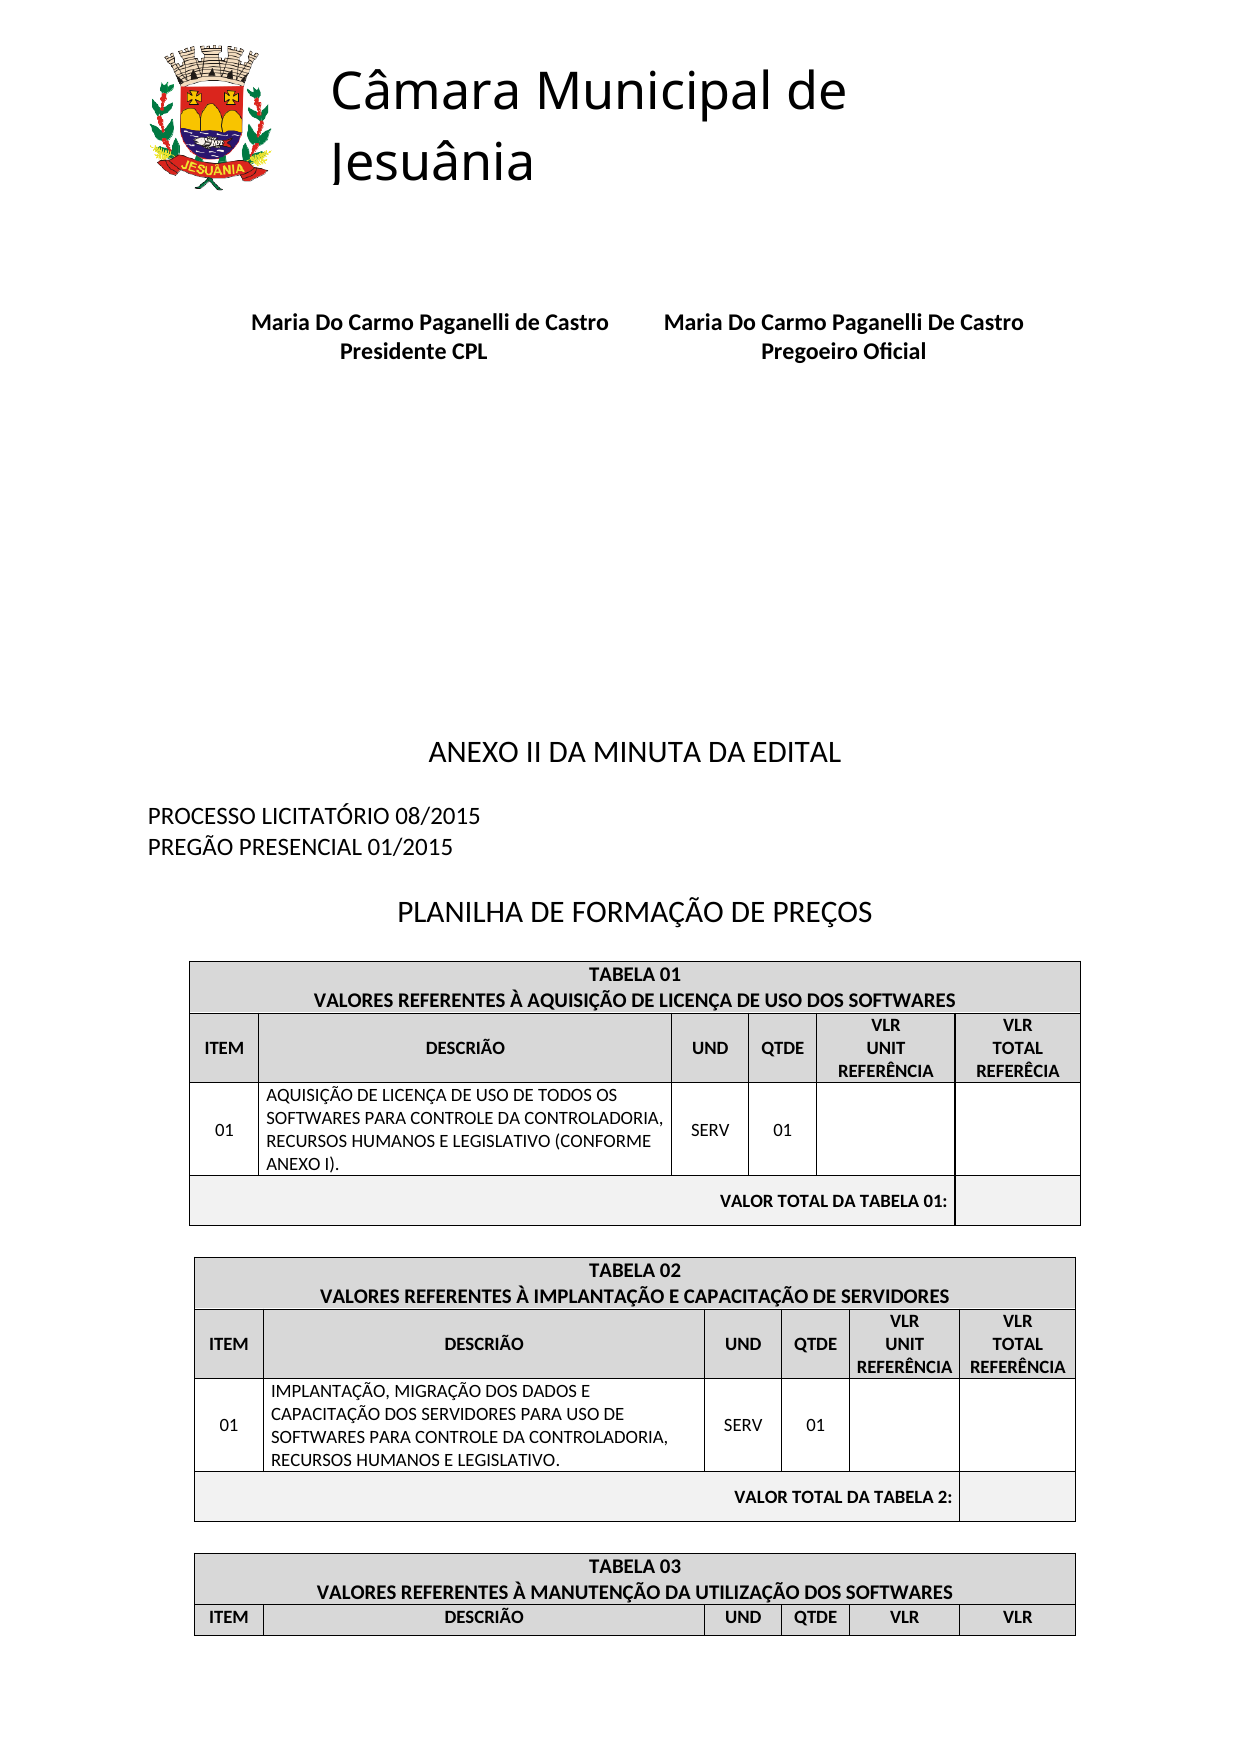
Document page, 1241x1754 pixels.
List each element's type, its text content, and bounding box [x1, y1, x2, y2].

table_cell DESCRIÃO [264, 1605, 704, 1635]
table_cell [960, 1379, 1075, 1471]
table_header Maria Do Carmo Paganelli de Castro Presidente CPL [205, 307, 623, 366]
table_cell [817, 1083, 954, 1175]
table_cell 01 [749, 1083, 816, 1175]
table_cell VALOR TOTAL DA TABELA 2: [195, 1472, 959, 1521]
table_cell 01 [782, 1379, 849, 1471]
table_cell ITEM [195, 1605, 263, 1635]
table_cell UND [672, 1014, 748, 1082]
table_cell [960, 1472, 1075, 1521]
text PROCESSO LICITATÓRIO 08/2015 [148, 800, 1122, 831]
table_cell [956, 1083, 1080, 1175]
table_cell VLR TOTAL REFERÊNCIA [960, 1310, 1075, 1378]
table_cell QTDE [782, 1310, 849, 1378]
table_cell SERV [672, 1083, 748, 1175]
text ANEXO II DA MINUTA DA EDITAL [148, 732, 1122, 770]
table_cell ITEM [190, 1014, 258, 1082]
table_cell IMPLANTAÇÃO, MIGRAÇÃO DOS DADOS E CAPACITAÇÃO DOS SERVIDORES PARA USO DE SOFTWARES PARA CONTROLE DA CONTROLADORIA, RECURSOS HUMANOS E LEGISLATIVO. [264, 1379, 704, 1471]
table_cell AQUISIÇÃO DE LICENÇA DE USO DE TODOS OS SOFTWARES PARA CONTROLE DA CONTROLADORIA, RECURSOS HUMANOS E LEGISLATIVO (CONFORME ANEXO I). [259, 1083, 671, 1175]
table_cell VLR TOTAL REFERÊCIA [956, 1014, 1080, 1082]
table_cell QTDE [782, 1605, 849, 1635]
table_header Maria Do Carmo Paganelli De Castro Pregoeiro Oficial [623, 307, 1065, 366]
table_cell 01 [195, 1379, 263, 1471]
table_cell DESCRIÃO [264, 1310, 704, 1378]
table_cell [956, 1176, 1080, 1225]
table_header TABELA 02 VALORES REFERENTES À IMPLANTAÇÃO E CAPACITAÇÃO DE SERVIDORES [195, 1258, 1075, 1308]
table_header TABELA 03 VALORES REFERENTES À MANUTENÇÃO DA UTILIZAÇÃO DOS SOFTWARES [195, 1554, 1075, 1604]
table_cell VLR UNIT REFERÊNCIA [817, 1014, 954, 1082]
table_cell VLR UNIT REFERÊNCIA [850, 1605, 959, 1635]
table_cell 01 [190, 1083, 258, 1175]
table_cell QTDE [749, 1014, 816, 1082]
table_cell [850, 1379, 959, 1471]
table_cell VALOR TOTAL DA TABELA 01: [190, 1176, 954, 1225]
text PLANILHA DE FORMAÇÃO DE PREÇOS [148, 892, 1122, 930]
table_cell ITEM [195, 1310, 263, 1378]
table_cell UND [705, 1310, 781, 1378]
table_cell SERV [705, 1379, 781, 1471]
table_header TABELA 01 VALORES REFERENTES À AQUISIÇÃO DE LICENÇA DE USO DOS SOFTWARES [190, 962, 1080, 1012]
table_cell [960, 1605, 1075, 1635]
table_cell UND [705, 1605, 781, 1635]
table_cell VLR UNIT REFERÊNCIA [850, 1310, 959, 1378]
table_cell DESCRIÃO [259, 1014, 671, 1082]
text PREGÃO PRESENCIAL 01/2015 [148, 831, 1122, 861]
